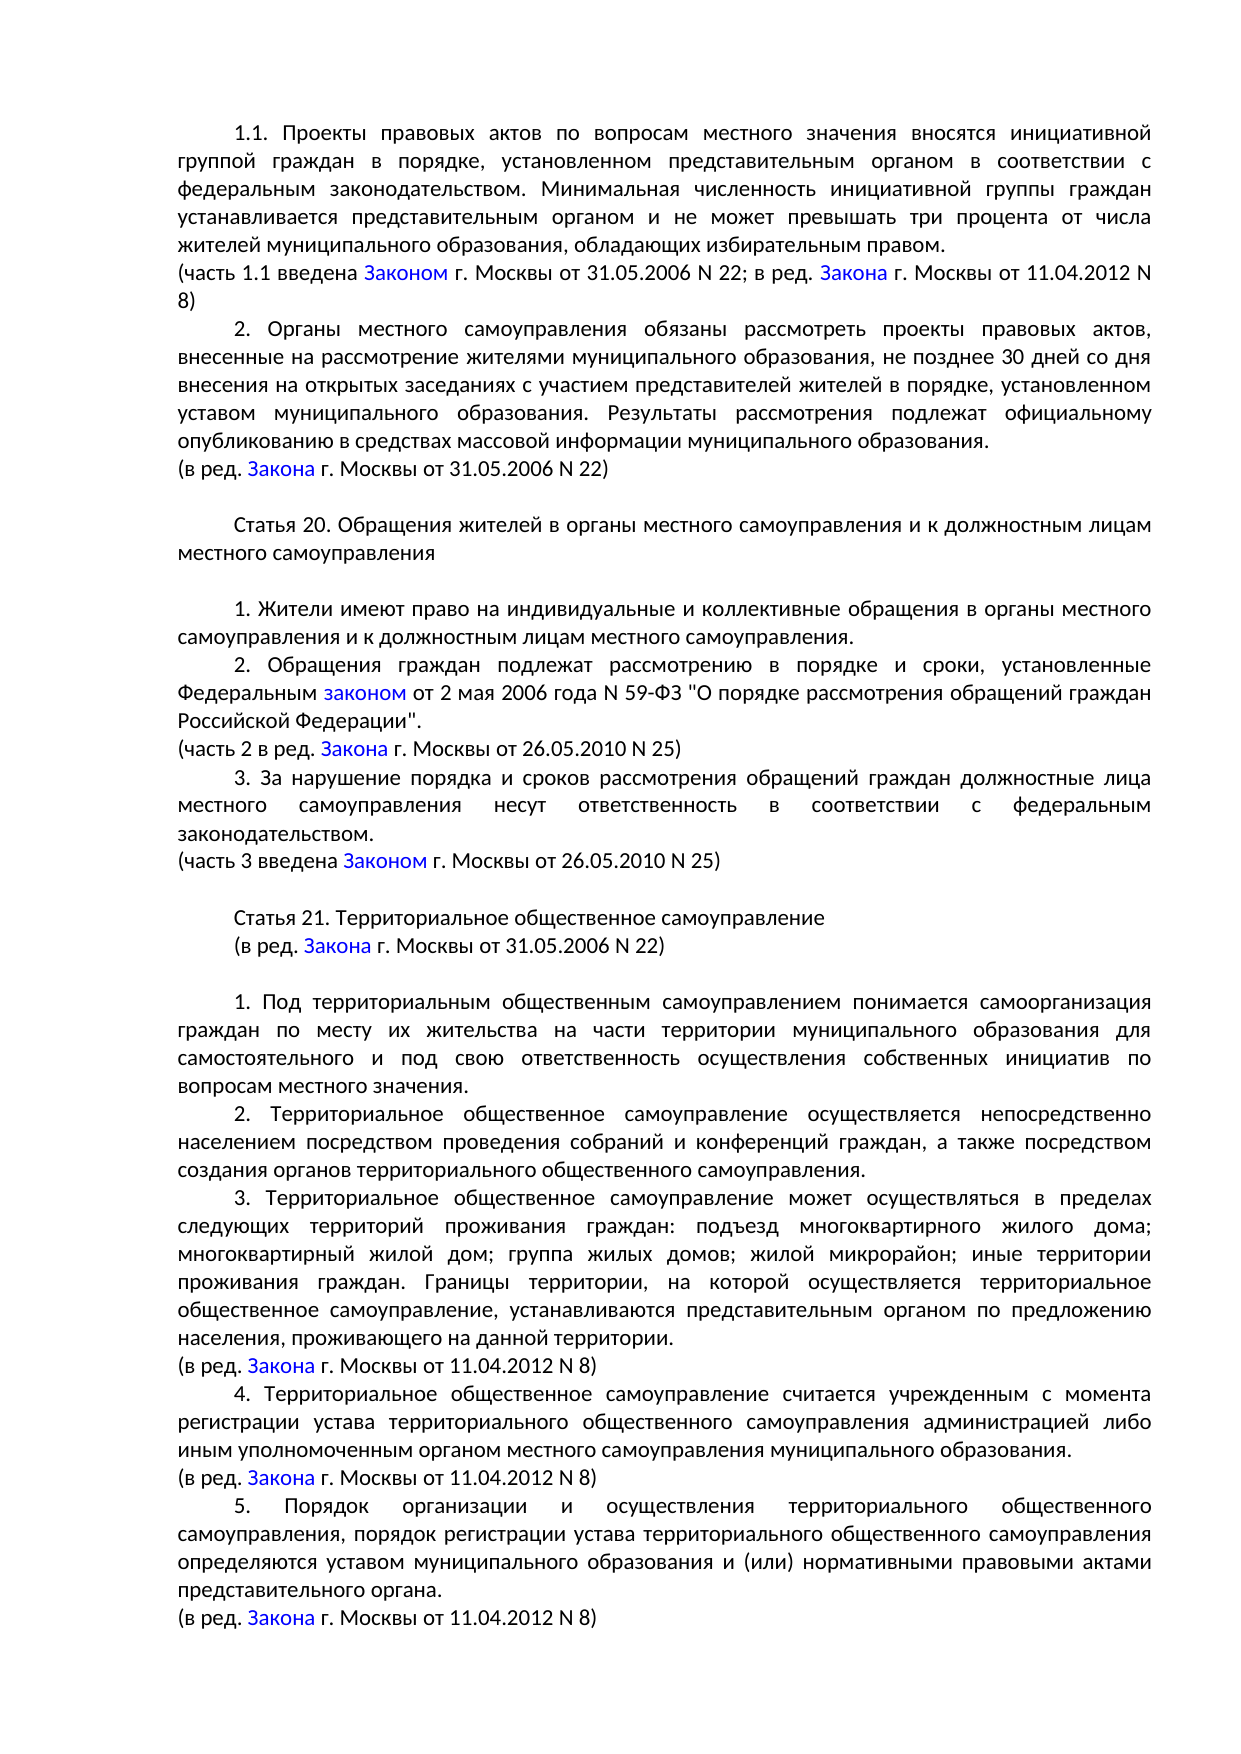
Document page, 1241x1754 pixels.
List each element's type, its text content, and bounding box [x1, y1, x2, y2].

text (часть 1.1 введена Законом г. Москвы от 31.05.2006 N 22; в ред. Закона г. Москвы от 11.04.2012 N 8) [177, 258, 1152, 314]
text 3. Территориальное общественное самоуправление может осуществляться в пределах следующих территорий проживания граждан: подъезд многоквартирного жилого дома; многоквартирный жилой дом; группа жилых домов; жилой микрорайон; иные территории проживания граждан. Границы территории, на которой осуществляется территориальное общественное самоуправление, устанавливаются представительным органом по предложению населения, проживающего на данной территории. [177, 1183, 1152, 1351]
text Статья 21. Территориальное общественное самоуправление [177, 903, 1152, 931]
text 5. Порядок организации и осуществления территориального общественного самоуправления, порядок регистрации устава территориального общественного самоуправления определяются уставом муниципального образования и (или) нормативными правовыми актами представительного органа. [177, 1491, 1152, 1603]
text 1. Жители имеют право на индивидуальные и коллективные обращения в органы местного самоуправления и к должностным лицам местного самоуправления. [177, 594, 1152, 651]
text 4. Территориальное общественное самоуправление считается учрежденным с момента регистрации устава территориального общественного самоуправления администрацией либо иным уполномоченным органом местного самоуправления муниципального образования. [177, 1379, 1152, 1463]
text (в ред. Закона г. Москвы от 31.05.2006 N 22) [177, 454, 1152, 482]
text 2. Территориальное общественное самоуправление осуществляется непосредственно населением посредством проведения собраний и конференций граждан, а также посредством создания органов территориального общественного самоуправления. [177, 1099, 1152, 1183]
text 2. Обращения граждан подлежат рассмотрению в порядке и сроки, установленные Федеральным законом от 2 мая 2006 года N 59-ФЗ "О порядке рассмотрения обращений граждан Российской Федерации". [177, 651, 1152, 734]
text (в ред. Закона г. Москвы от 11.04.2012 N 8) [177, 1463, 1152, 1491]
text 1.1. Проекты правовых актов по вопросам местного значения вносятся инициативной группой граждан в порядке, установленном представительным органом в соответствии с федеральным законодательством. Минимальная численность инициативной группы граждан устанавливается представительным органом и не может превышать три процента от числа жителей муниципального образования, обладающих избирательным правом. [177, 118, 1152, 258]
text (в ред. Закона г. Москвы от 31.05.2006 N 22) [177, 931, 1152, 959]
text 2. Органы местного самоуправления обязаны рассмотреть проекты правовых актов, внесенные на рассмотрение жителями муниципального образования, не позднее 30 дней со дня внесения на открытых заседаниях с участием представителей жителей в порядке, установленном уставом муниципального образования. Результаты рассмотрения подлежат официальному опубликованию в средствах массовой информации муниципального образования. [177, 314, 1152, 454]
text (часть 2 в ред. Закона г. Москвы от 26.05.2010 N 25) [177, 734, 1152, 763]
text (в ред. Закона г. Москвы от 11.04.2012 N 8) [177, 1351, 1152, 1379]
text (часть 3 введена Законом г. Москвы от 26.05.2010 N 25) [177, 847, 1152, 875]
text 1. Под территориальным общественным самоуправлением понимается самоорганизация граждан по месту их жительства на части территории муниципального образования для самостоятельного и под свою ответственность осуществления собственных инициатив по вопросам местного значения. [177, 987, 1152, 1099]
text (в ред. Закона г. Москвы от 11.04.2012 N 8) [177, 1603, 1152, 1631]
text 3. За нарушение порядка и сроков рассмотрения обращений граждан должностные лица местного самоуправления несут ответственность в соответствии с федеральным законодательством. [177, 763, 1152, 847]
text Статья 20. Обращения жителей в органы местного самоуправления и к должностным лицам местного самоуправления [177, 510, 1152, 566]
